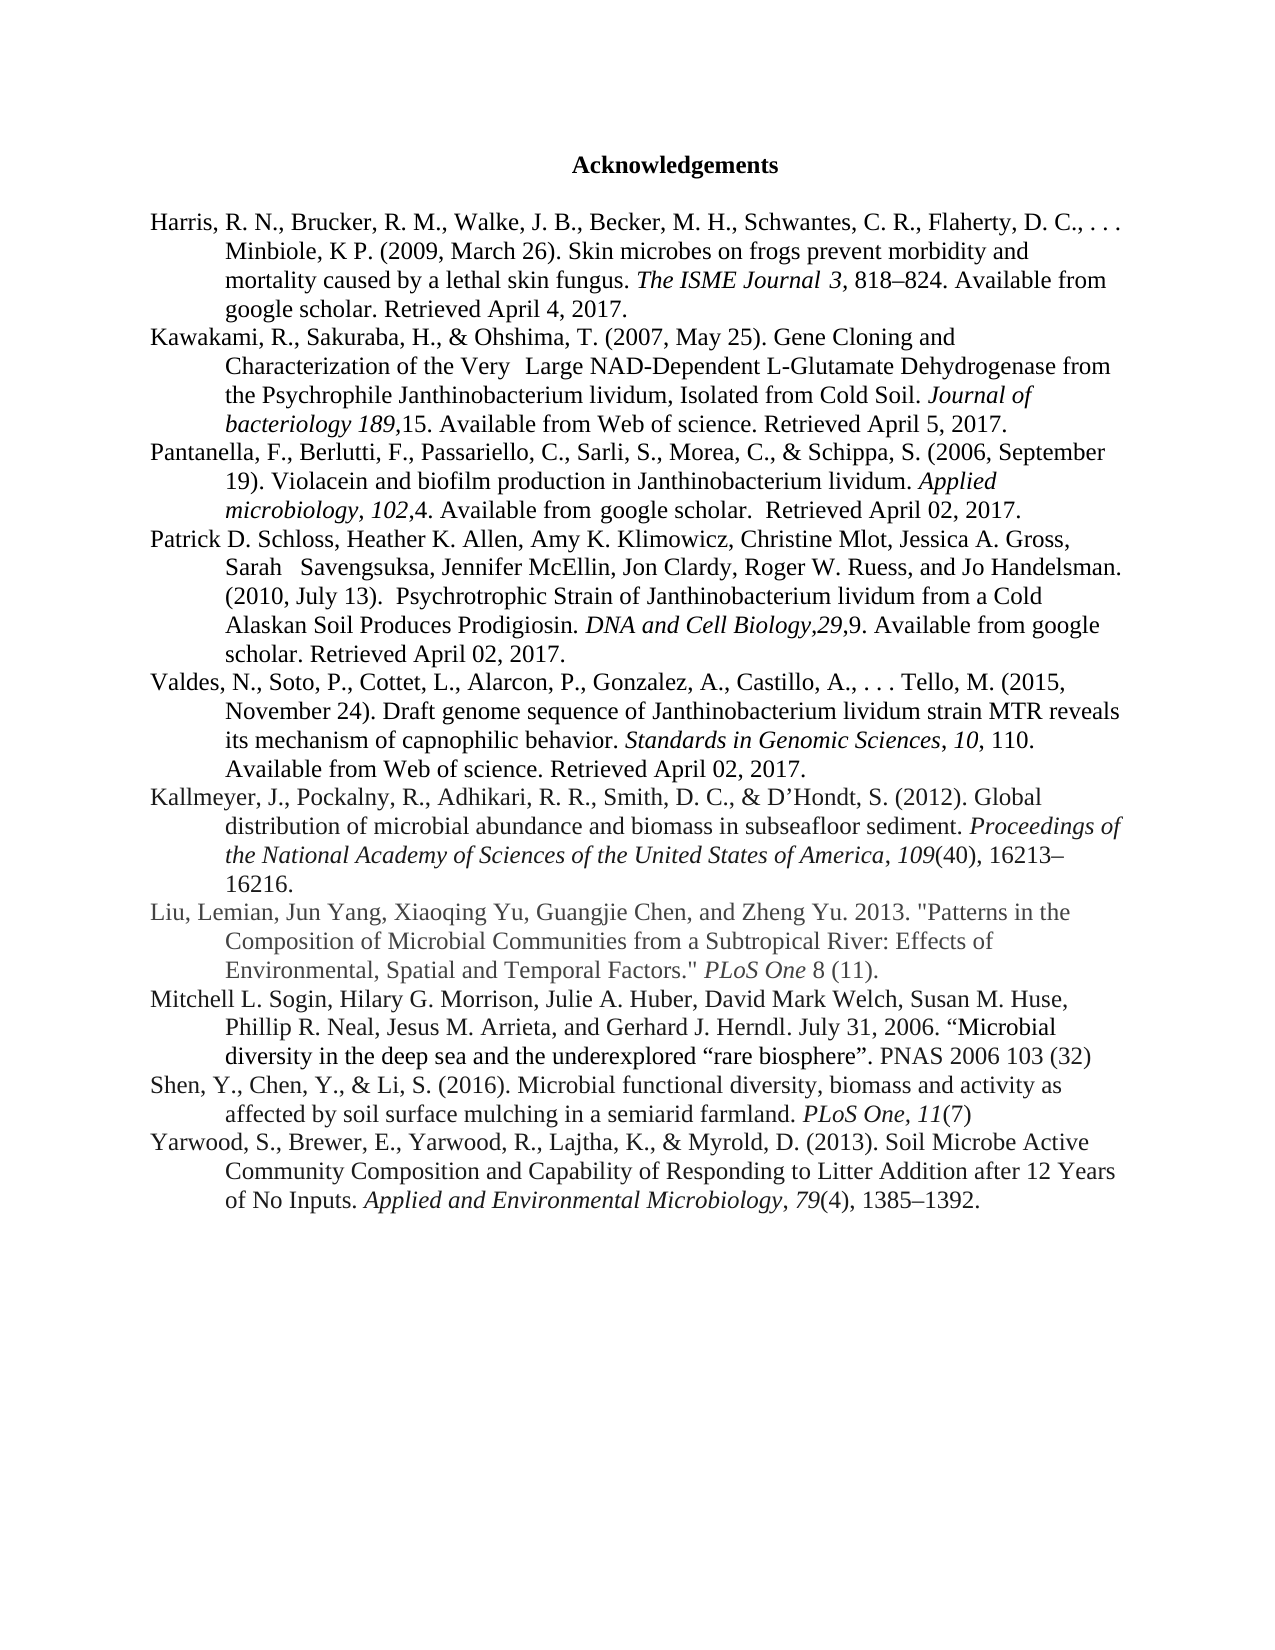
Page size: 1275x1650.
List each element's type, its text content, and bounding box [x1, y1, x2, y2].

text Kawakami, R., Sakuraba, H., & Ohshima, T. (2007, May 25). Gene Cloning and Characterization of the Very Large NAD-Dependent L-Glutamate Dehydrogenase from the Psychrophile Janthinobacterium lividum, Isolated from Cold Soil. Journal of bacteriology 189,15. Available from Web of science. Retrieved April 5, 2017. [150, 322, 1125, 437]
text Liu, Lemian, Jun Yang, Xiaoqing Yu, Guangjie Chen, and Zheng Yu. 2013. "Patterns in the Composition of Microbial Communities from a Subtropical River: Effects of Environmental, Spatial and Temporal Factors." PLoS One 8 (11). [150, 897, 1125, 984]
text Valdes, N., Soto, P., Cottet, L., Alarcon, P., Gonzalez, A., Castillo, A., . . . Tello, M. (2015, November 24). Draft genome sequence of Janthinobacterium lividum strain MTR reveals its mechanism of capnophilic behavior. Standards in Genomic Sciences, 10, 110. Available from Web of science. Retrieved April 02, 2017. [150, 667, 1125, 782]
text Patrick D. Schloss, Heather K. Allen, Amy K. Klimowicz, Christine Mlot, Jessica A. Gross, Sarah Savengsuksa, Jennifer McEllin, Jon Clardy, Roger W. Ruess, and Jo Handelsman.(2010, July 13). Psychrotrophic Strain of Janthinobacterium lividum from a Cold Alaskan Soil Produces Prodigiosin. DNA and Cell Biology,29,9. Available from google scholar. Retrieved April 02, 2017. [150, 524, 1125, 667]
text Yarwood, S., Brewer, E., Yarwood, R., Lajtha, K., & Myrold, D. (2013). Soil Microbe Active Community Composition and Capability of Responding to Litter Addition after 12 Years of No Inputs. Applied and Environmental Microbiology, 79(4), 1385–1392. [150, 1127, 1125, 1214]
text Shen, Y., Chen, Y., & Li, S. (2016). Microbial functional diversity, biomass and activity as affected by soil surface mulching in a semiarid farmland. PLoS One, 11(7) [150, 1070, 1125, 1127]
text Mitchell L. Sogin, Hilary G. Morrison, Julie A. Huber, David Mark Welch, Susan M. Huse, Phillip R. Neal, Jesus M. Arrieta, and Gerhard J. Herndl. July 31, 2006. “Microbial diversity in the deep sea and the underexplored “rare biosphere”. PNAS 2006 103 (32) [150, 984, 1125, 1070]
text Pantanella, F., Berlutti, F., Passariello, C., Sarli, S., Morea, C., & Schippa, S. (2006, September 19). Violacein and biofilm production in Janthinobacterium lividum. Applied microbiology, 102,4. Available from google scholar. Retrieved April 02, 2017. [150, 437, 1125, 524]
text Harris, R. N., Brucker, R. M., Walke, J. B., Becker, M. H., Schwantes, C. R., Flaherty, D. C., . . . Minbiole, K P. (2009, March 26). Skin microbes on frogs prevent morbidity and mortality caused by a lethal skin fungus. The ISME Journal 3, 818–824. Available from google scholar. Retrieved April 4, 2017. [150, 207, 1125, 322]
text Acknowledgements [150, 150, 1125, 179]
text Kallmeyer, J., Pockalny, R., Adhikari, R. R., Smith, D. C., & D’Hondt, S. (2012). Global distribution of microbial abundance and biomass in subseafloor sediment. Proceedings of the National Academy of Sciences of the United States of America, 109(40), 16213–16216. [150, 782, 1125, 897]
